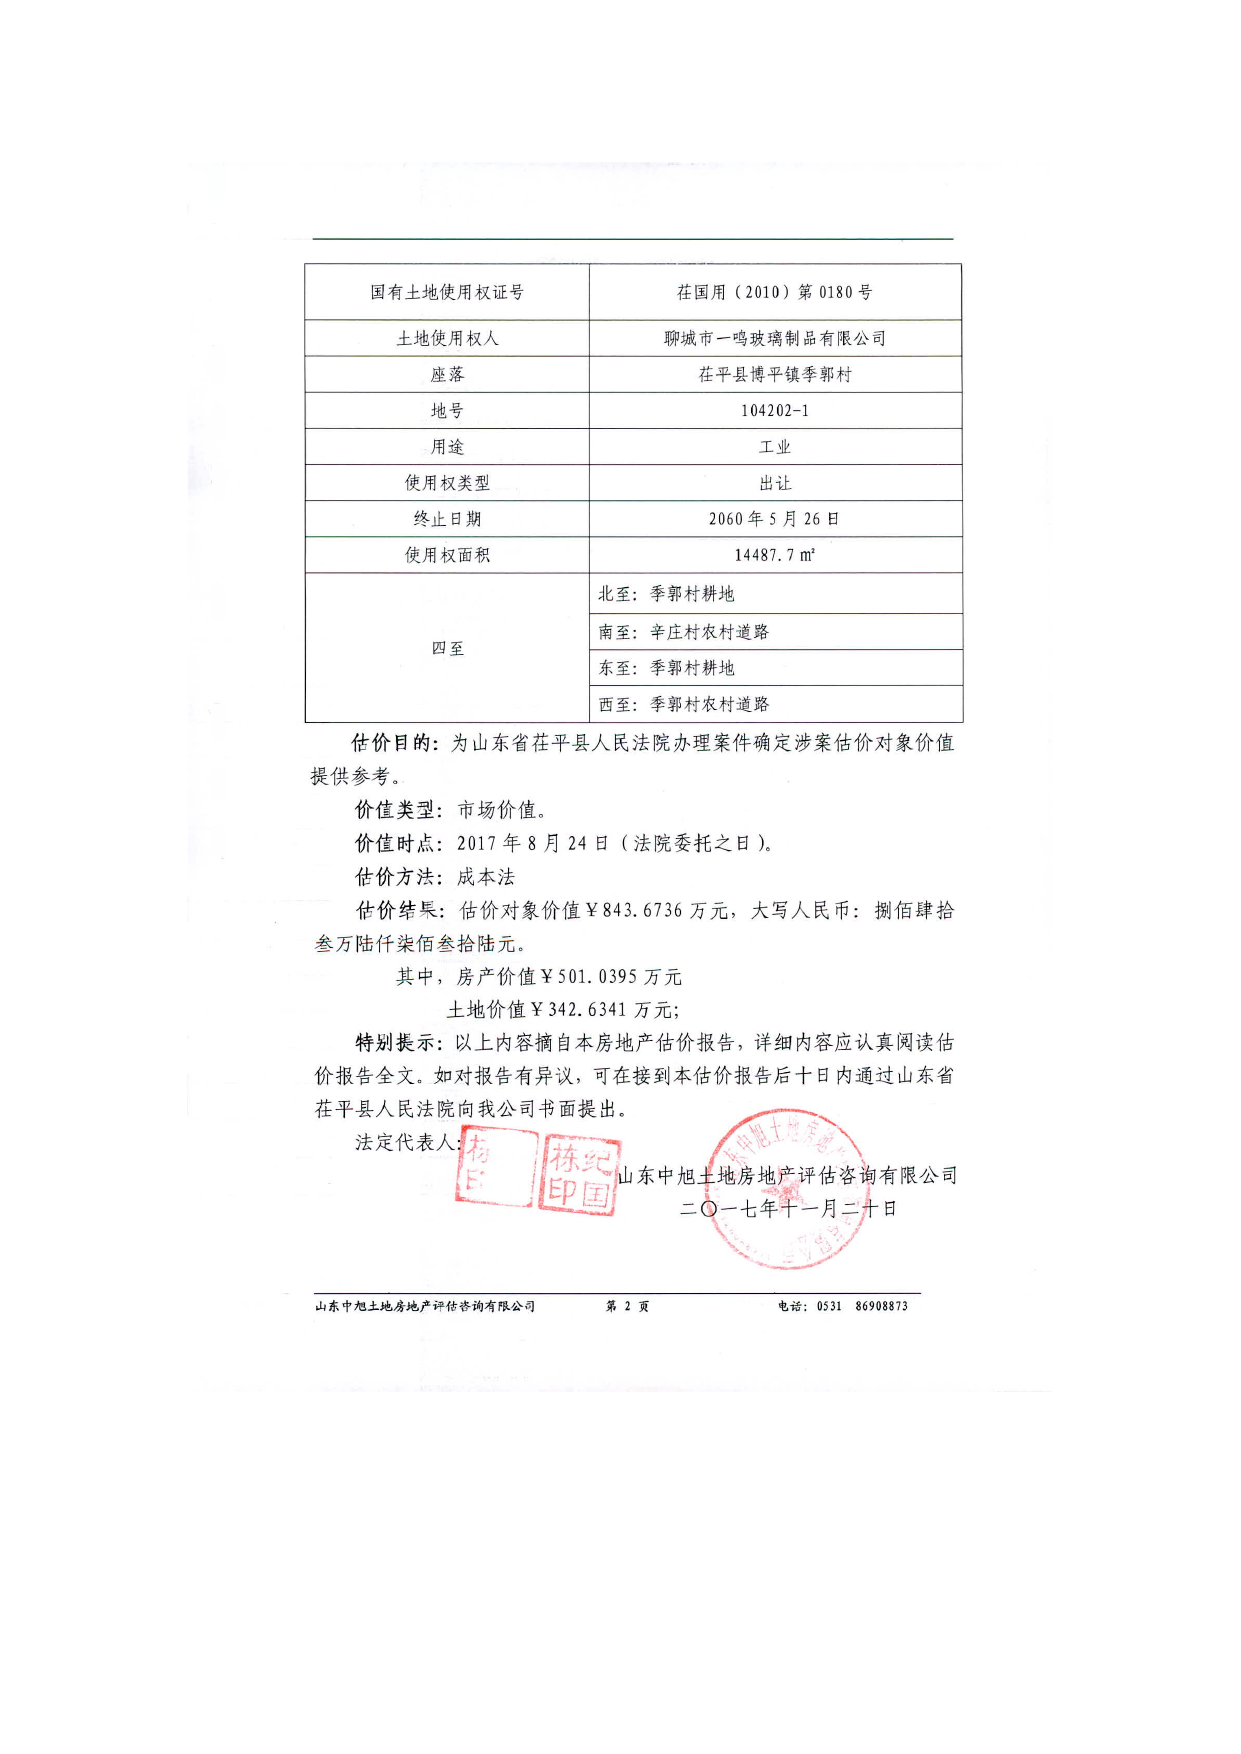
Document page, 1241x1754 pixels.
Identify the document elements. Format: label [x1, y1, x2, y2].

picture [187, 162, 1053, 1392]
